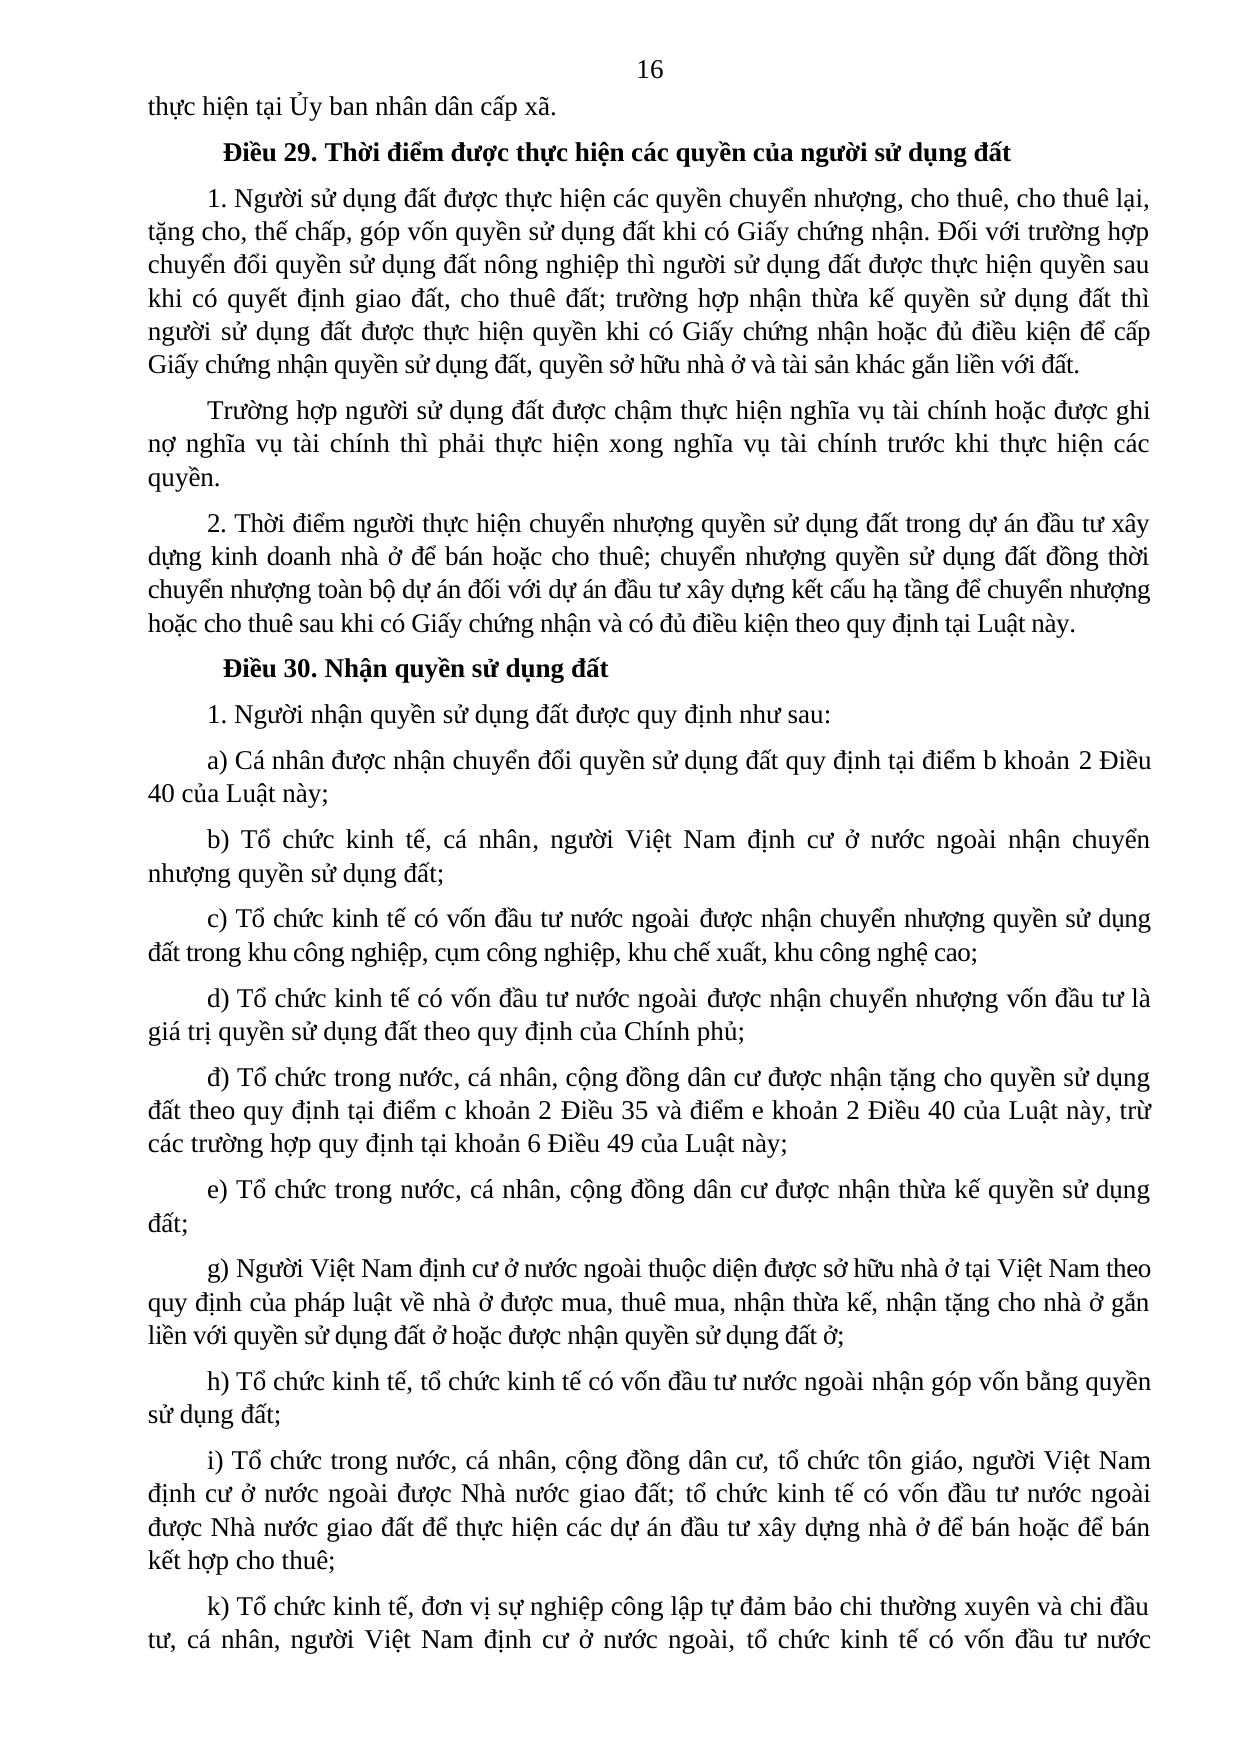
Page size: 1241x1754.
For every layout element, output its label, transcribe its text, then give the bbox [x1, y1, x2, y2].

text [148, 89, 1152, 122]
text e) Tổ chức trong nước, cá nhân, cộng đồng dân cư được nhận thừa kế quyền sử dụng đất; [148, 1172, 1152, 1239]
list Thời điểm được thực hiện các quyền của người sử dụng đất [148, 134, 1152, 168]
list Nhận quyền sử dụng đất [148, 651, 1152, 684]
text Trường hợp người sử dụng đất được chậm thực hiện nghĩa vụ tài chính hoặc được ghi nợ nghĩa vụ tài chính thì phải thực hiện xong nghĩa vụ tài chính trước khi thực hiện các quyền. [148, 393, 1152, 493]
text d) Tổ chức kinh tế có vốn đầu tư nước ngoài được nhận chuyển nhượng vốn đầu tư là giá trị quyền sử dụng đất theo quy định của Chính phủ; [148, 980, 1152, 1047]
text a) Cá nhân được nhận chuyển đổi quyền sử dụng đất quy định tại điểm b khoản 2 Điều 40 của Luật này; [148, 743, 1152, 809]
text i) Tổ chức trong nước, cá nhân, cộng đồng dân cư, tổ chức tôn giáo, người Việt Nam định cư ở nước ngoài được Nhà nước giao đất; tổ chức kinh tế có vốn đầu tư nước ngoài được Nhà nước giao đất để thực hiện các dự án đầu tư xây dựng nhà ở để bán hoặc để bán kết hợp cho thuê; [148, 1443, 1152, 1576]
text h) Tổ chức kinh tế, tổ chức kinh tế có vốn đầu tư nước ngoài nhận góp vốn bằng quyền sử dụng đất; [148, 1364, 1152, 1430]
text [148, 1589, 1152, 1655]
text g) Người Việt Nam định cư ở nước ngoài thuộc diện được sở hữu nhà ở tại Việt Nam theo quy định của pháp luật về nhà ở được mua, thuê mua, nhận thừa kế, nhận tặng cho nhà ở gắn liền với quyền sử dụng đất ở hoặc được nhận quyền sử dụng đất ở; [148, 1251, 1152, 1351]
text 1. Người sử dụng đất được thực hiện các quyền chuyển nhượng, cho thuê, cho thuê lại, tặng cho, thế chấp, góp vốn quyền sử dụng đất khi có Giấy chứng nhận. Đối với trường hợp chuyển đổi quyền sử dụng đất nông nghiệp thì người sử dụng đất được thực hiện quyền sau khi có quyết định giao đất, cho thuê đất; trường hợp nhận thừa kế quyền sử dụng đất thì người sử dụng đất được thực hiện quyền khi có Giấy chứng nhận hoặc đủ điều kiện để cấp Giấy chứng nhận quyền sử dụng đất, quyền sở hữu nhà ở và tài sản khác gắn liền với đất. [148, 180, 1152, 380]
text b) Tổ chức kinh tế, cá nhân, người Việt Nam định cư ở nước ngoài nhận chuyển nhượng quyền sử dụng đất; [148, 822, 1152, 889]
text 1. Người nhận quyền sử dụng đất được quy định như sau: [148, 697, 1152, 730]
text đ) Tổ chức trong nước, cá nhân, cộng đồng dân cư được nhận tặng cho quyền sử dụng đất theo quy định tại điểm c khoản 2 Điều 35 và điểm e khoản 2 Điều 40 của Luật này, trừ các trường hợp quy định tại khoản 6 Điều 49 của Luật này; [148, 1059, 1152, 1159]
text 2. Thời điểm người thực hiện chuyển nhượng quyền sử dụng đất trong dự án đầu tư xây dựng kinh doanh nhà ở để bán hoặc cho thuê; chuyển nhượng quyền sử dụng đất đồng thời chuyển nhượng toàn bộ dự án đối với dự án đầu tư xây dựng kết cấu hạ tầng để chuyển nhượng hoặc cho thuê sau khi có Giấy chứng nhận và có đủ điều kiện theo quy định tại Luật này. [148, 505, 1152, 639]
text c) Tổ chức kinh tế có vốn đầu tư nước ngoài được nhận chuyển nhượng quyền sử dụng đất trong khu công nghiệp, cụm công nghiệp, khu chế xuất, khu công nghệ cao; [148, 901, 1152, 968]
